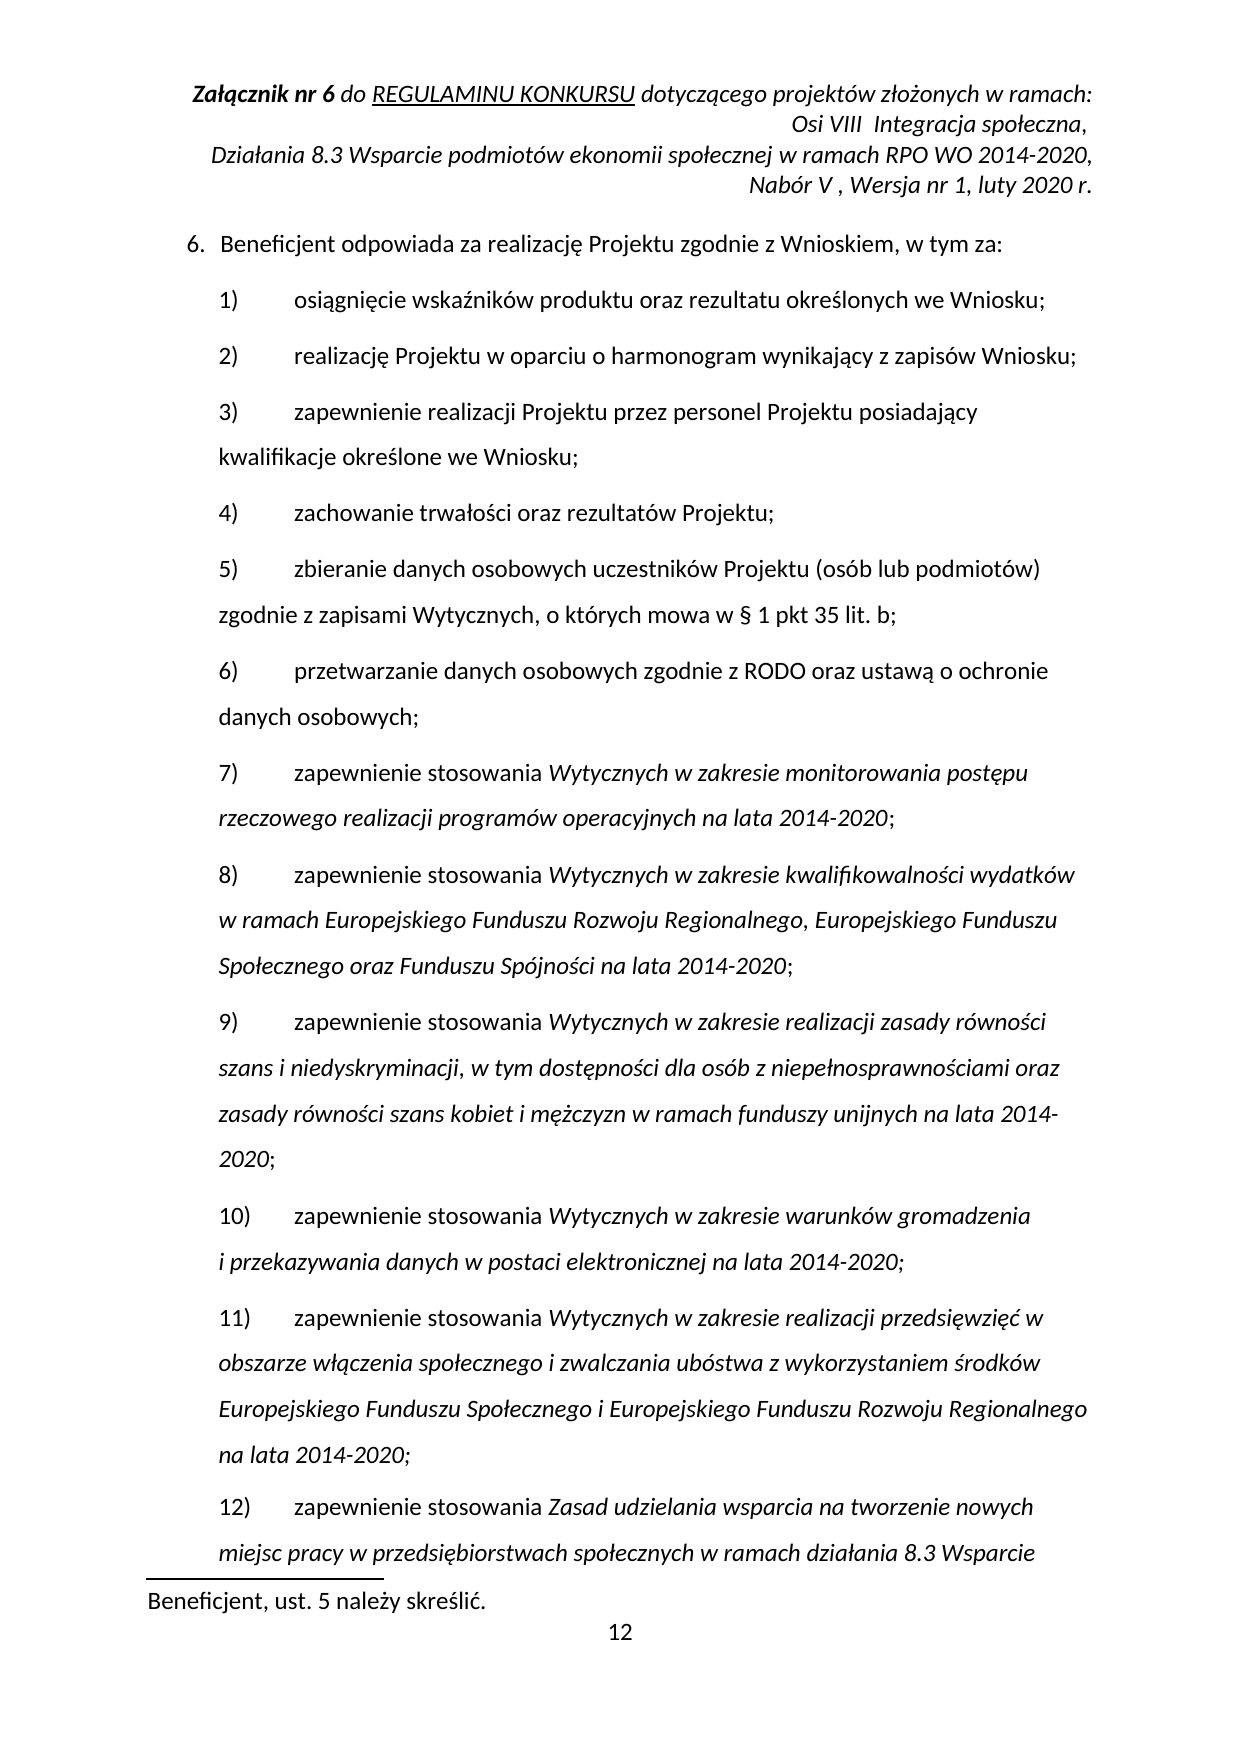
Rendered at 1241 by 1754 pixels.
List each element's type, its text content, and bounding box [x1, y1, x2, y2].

list przetwarzanie danych osobowych zgodnie z RODO oraz ustawą o ochronie danych osobowych; [218, 655, 1093, 731]
list zapewnienie stosowania Wytycznych w zakresie realizacji przedsięwzięć w obszarze włączenia społecznego i zwalczania ubóstwa z wykorzystaniem środków Europejskiego Funduszu Społecznego i Europejskiego Funduszu Rozwoju Regionalnego na lata 2014-2020; [218, 1302, 1093, 1469]
list zapewnienie stosowania Wytycznych w zakresie kwalifikowalności wydatków w ramach Europejskiego Funduszu Rozwoju Regionalnego, Europejskiego Funduszu Społecznego oraz Funduszu Spójności na lata 2014-2020; [218, 859, 1093, 981]
list Beneficjent odpowiada za realizację Projektu zgodnie z Wnioskiem, w tym za: [186, 228, 1093, 258]
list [218, 1491, 1093, 1567]
list zapewnienie stosowania Wytycznych w zakresie warunków gromadzenia i przekazywania danych w postaci elektronicznej na lata 2014-2020; [218, 1200, 1093, 1276]
list zapewnienie stosowania Wytycznych w zakresie monitorowania postępu rzeczowego realizacji programów operacyjnych na lata 2014-2020; [218, 757, 1093, 833]
list zachowanie trwałości oraz rezultatów Projektu; [218, 497, 1093, 528]
list zbieranie danych osobowych uczestników Projektu (osób lub podmiotów) zgodnie z zapisami Wytycznych, o których mowa w § 1 pkt 35 lit. b; [218, 553, 1093, 630]
list zapewnienie realizacji Projektu przez personel Projektu posiadający kwalifikacje określone we Wniosku; [218, 396, 1093, 472]
list realizację Projektu w oparciu o harmonogram wynikający z zapisów Wniosku; [218, 340, 1093, 370]
list zapewnienie stosowania Wytycznych w zakresie realizacji zasady równości szans i niedyskryminacji, w tym dostępności dla osób z niepełnosprawnościami oraz zasady równości szans kobiet i mężczyzn w ramach funduszy unijnych na lata 2014-2020; [218, 1006, 1093, 1174]
list osiągnięcie wskaźników produktu oraz rezultatu określonych we Wniosku; [218, 284, 1093, 314]
